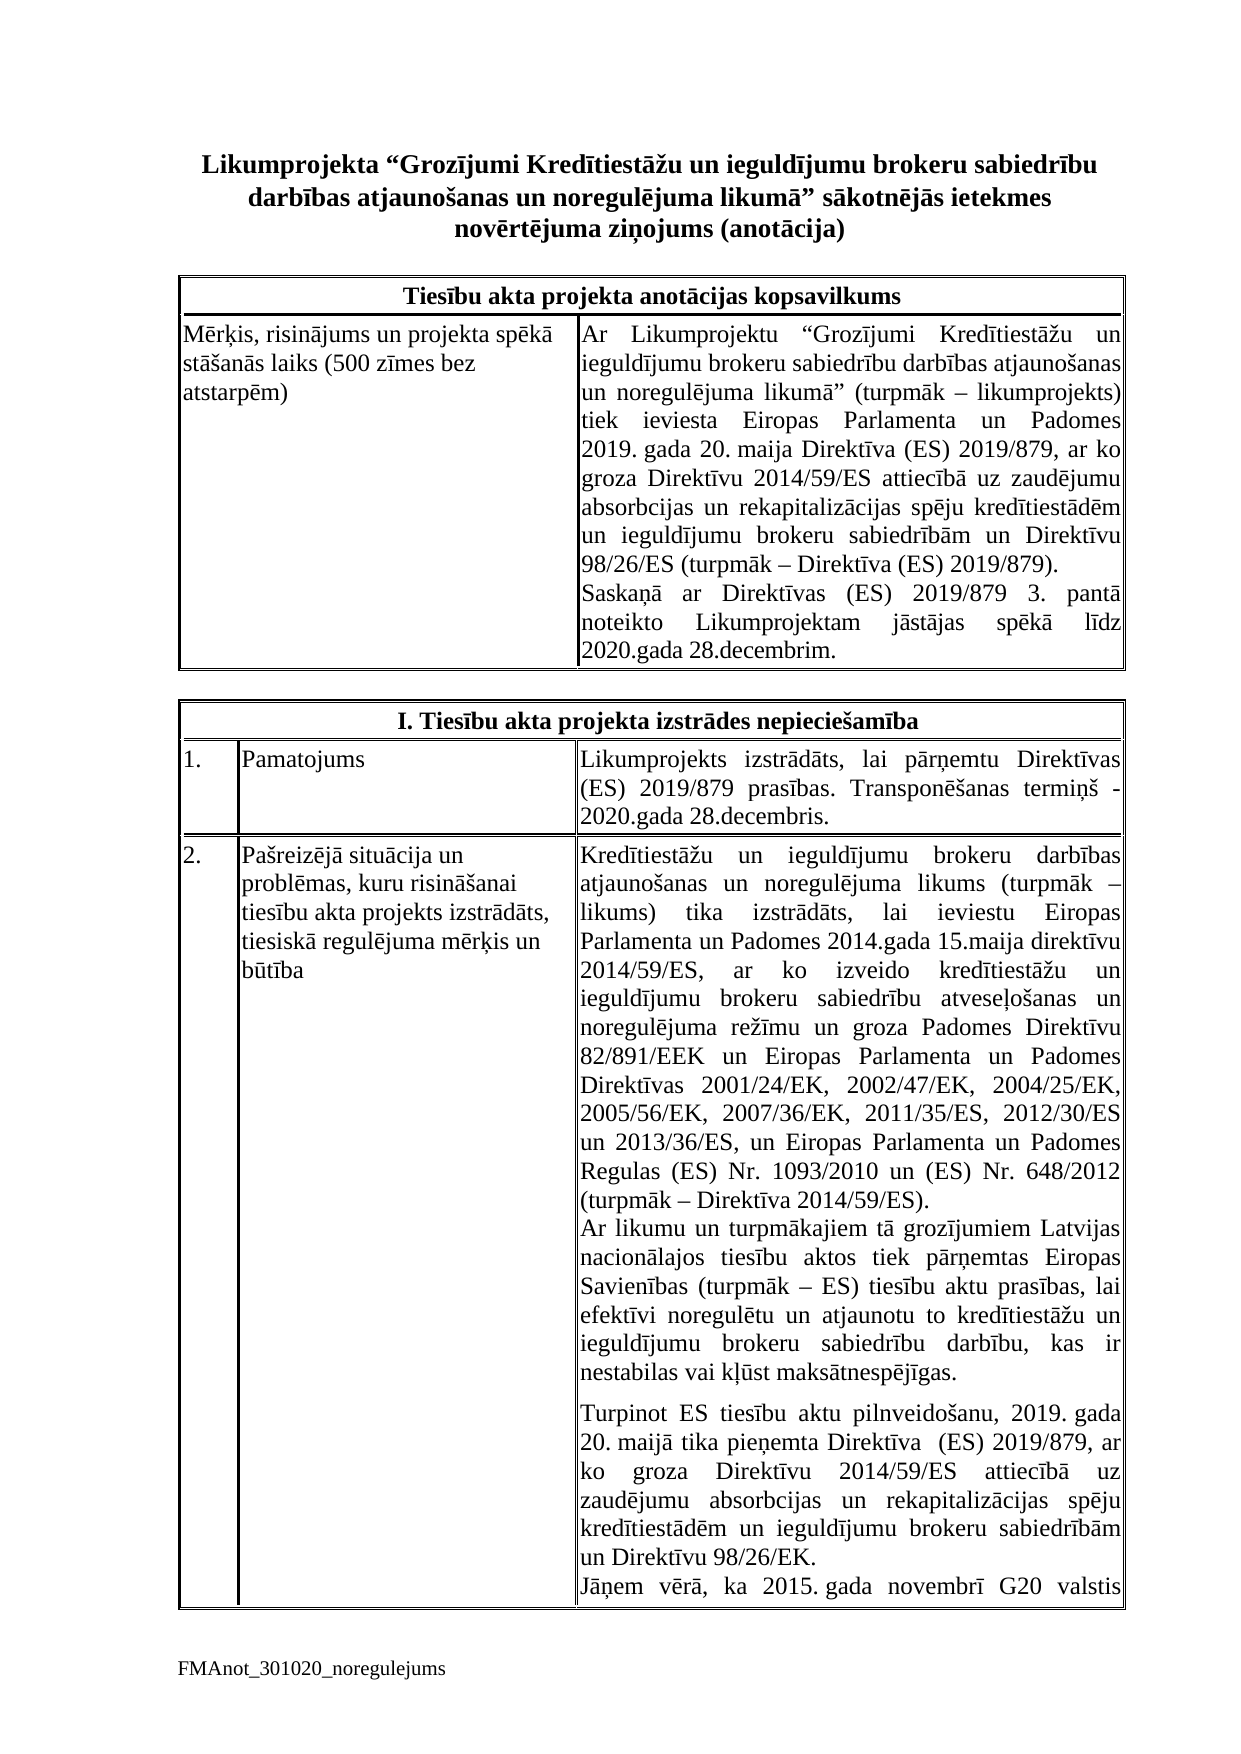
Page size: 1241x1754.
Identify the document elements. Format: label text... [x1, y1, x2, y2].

table_cell Likumprojekts izstrādāts, lai pārņemtu Direktīvas (ES) 2019/879 prasības. Transponēšanas termiņš - 2020.gada 28.decembris. [577, 738, 1124, 833]
table_header I. Tiesību akta projekta izstrādes nepieciešamība [181, 703, 1123, 738]
text Likumprojekta “Grozījumi Kredītiestāžu un ieguldījumu brokeru sabiedrību darbības atjaunošanas un noregulējuma likumā” sākotnējās ietekmes novērtējuma ziņojums (anotācija) [177, 148, 1122, 243]
table_cell Mērķis, risinājums un projekta spēkā stāšanās laiks (500 zīmes bez atstarpēm) [180, 313, 578, 667]
table_cell 1. [180, 738, 238, 833]
table_cell Ar Likumprojektu “Grozījumi Kredītiestāžu un ieguldījumu brokeru sabiedrību darbības atjaunošanas un noregulējuma likumā” (turpmāk – likumprojekts) tiek ieviesta Eiropas Parlamenta un Padomes 2019. gada 20. maija Direktīva (ES) 2019/879, ar ko groza Direktīvu 2014/59/ES attiecībā uz zaudējumu absorbcijas un rekapitalizācijas spēju kredītiestādēm un ieguldījumu brokeru sabiedrībām un Direktīvu 98/26/ES (turpmāk – Direktīva (ES) 2019/879). Saskaņā ar Direktīvas (ES) 2019/879 3. pantā noteikto Likumprojektam jāstājas spēkā līdz 2020.gada 28.decembrim. [578, 313, 1124, 667]
table_cell 2. [181, 833, 238, 1607]
table_cell Pamatojums [240, 741, 575, 833]
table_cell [238, 837, 577, 1607]
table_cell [577, 833, 1123, 1607]
table_header Tiesību akta projekta anotācijas kopsavilkums [181, 278, 1123, 313]
